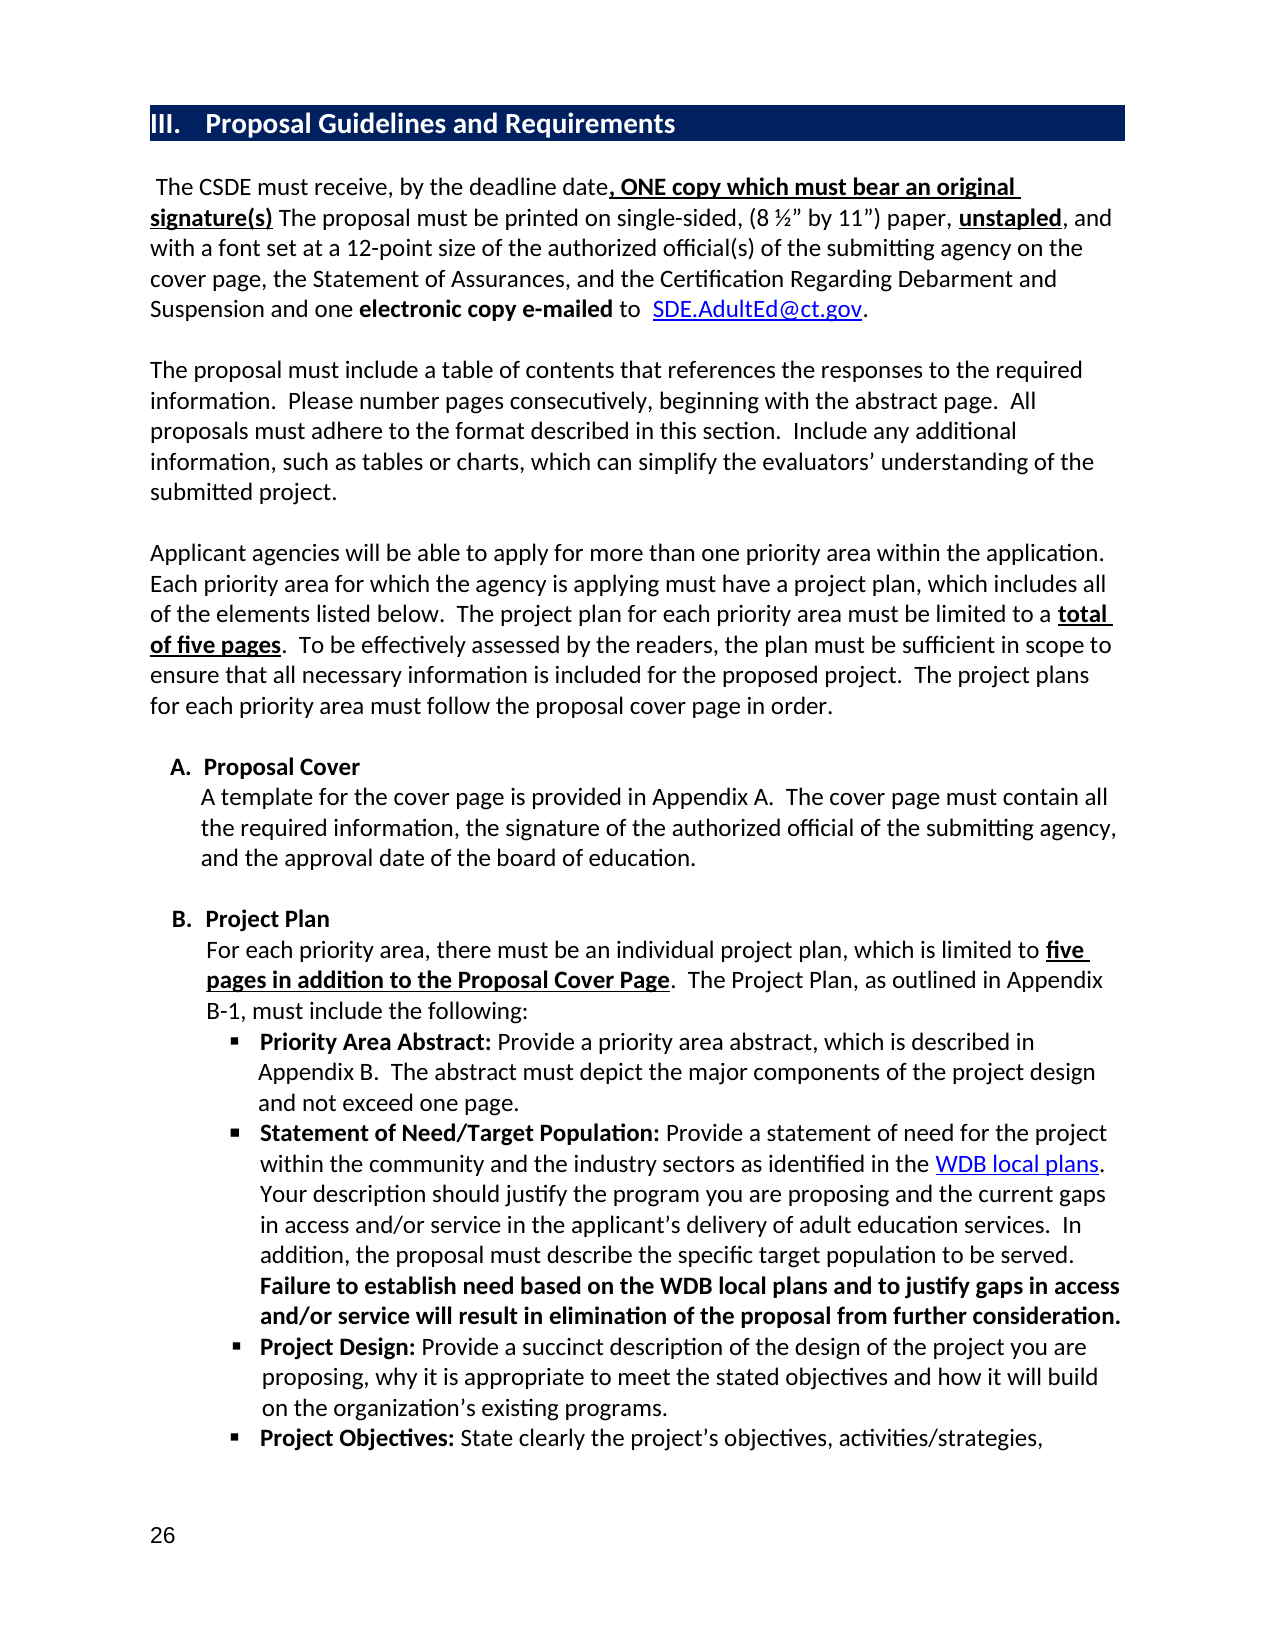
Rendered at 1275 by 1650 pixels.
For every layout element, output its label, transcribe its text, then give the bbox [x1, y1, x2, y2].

text Applicant agencies will be able to apply for more than one priority area within the application. Each priority area for which the agency is applying must have a project plan, which includes all of the elements listed below. The project plan for each priority area must be limited to a total of five pages. To be effectively assessed by the readers, the plan must be sufficient in scope to ensure that all necessary information is included for the proposed project. The project plans for each priority area must follow the proposal cover page in order. [150, 537, 1125, 721]
list Project Plan [172, 904, 1125, 934]
text within the community and the industry sectors as identified in the WDB local plans. Your description should justify the program you are proposing and the current gaps in access and/or service in the applicant’s delivery of adult education services. In addition, the proposal must describe the specific target population to be served. Failure to establish need based on the WDB local plans and to justify gaps in access and/or service will result in elimination of the proposal from further consideration. [260, 1148, 1125, 1331]
text proposing, why it is appropriate to meet the stated objectives and how it will build on the organization’s existing programs. [262, 1361, 1125, 1422]
list Project Objectives: State clearly the project’s objectives, activities/strategies, [229, 1422, 1125, 1453]
text B-1, must include the following: [187, 995, 1125, 1026]
list Priority Area Abstract: Provide a priority area abstract, which is described in [229, 1026, 1125, 1056]
text A template for the cover page is provided in Appendix A. The cover page must contain all the required information, the signature of the authorized official of the submitting agency, and the approval date of the board of education. [201, 782, 1125, 873]
list Proposal Cover [170, 751, 1125, 782]
text The proposal must include a table of contents that references the responses to the required information. Please number pages consecutively, beginning with the abstract page. All proposals must adhere to the format described in this section. Include any additional information, such as tables or charts, which can simplify the evaluators’ understanding of the submitted project. [150, 354, 1125, 507]
list Project Design: Provide a succinct description of the design of the project you are [225, 1331, 1125, 1361]
text For each priority area, there must be an individual project plan, which is limited to five [187, 934, 1125, 965]
list Proposal Guidelines and Requirements [150, 105, 1125, 141]
list Statement of Need/Target Population: Provide a statement of need for the project [229, 1117, 1125, 1148]
text pages in addition to the Proposal Cover Page. The Project Plan, as outlined in Appendix [187, 965, 1125, 995]
text The CSDE must receive, by the deadline date, ONE copy which must bear an original signature(s) The proposal must be printed on single-sided, (8 ½” by 11”) paper, unstapled, and with a font set at a 12-point size of the authorized official(s) of the submitting agency on the cover page, the Statement of Assurances, and the Certification Regarding Debarment and Suspension and one electronic copy e-mailed to SDE.AdultEd@ct.gov. [150, 171, 1125, 324]
text Appendix B. The abstract must depict the major components of the project design and not exceed one page. [258, 1056, 1125, 1117]
